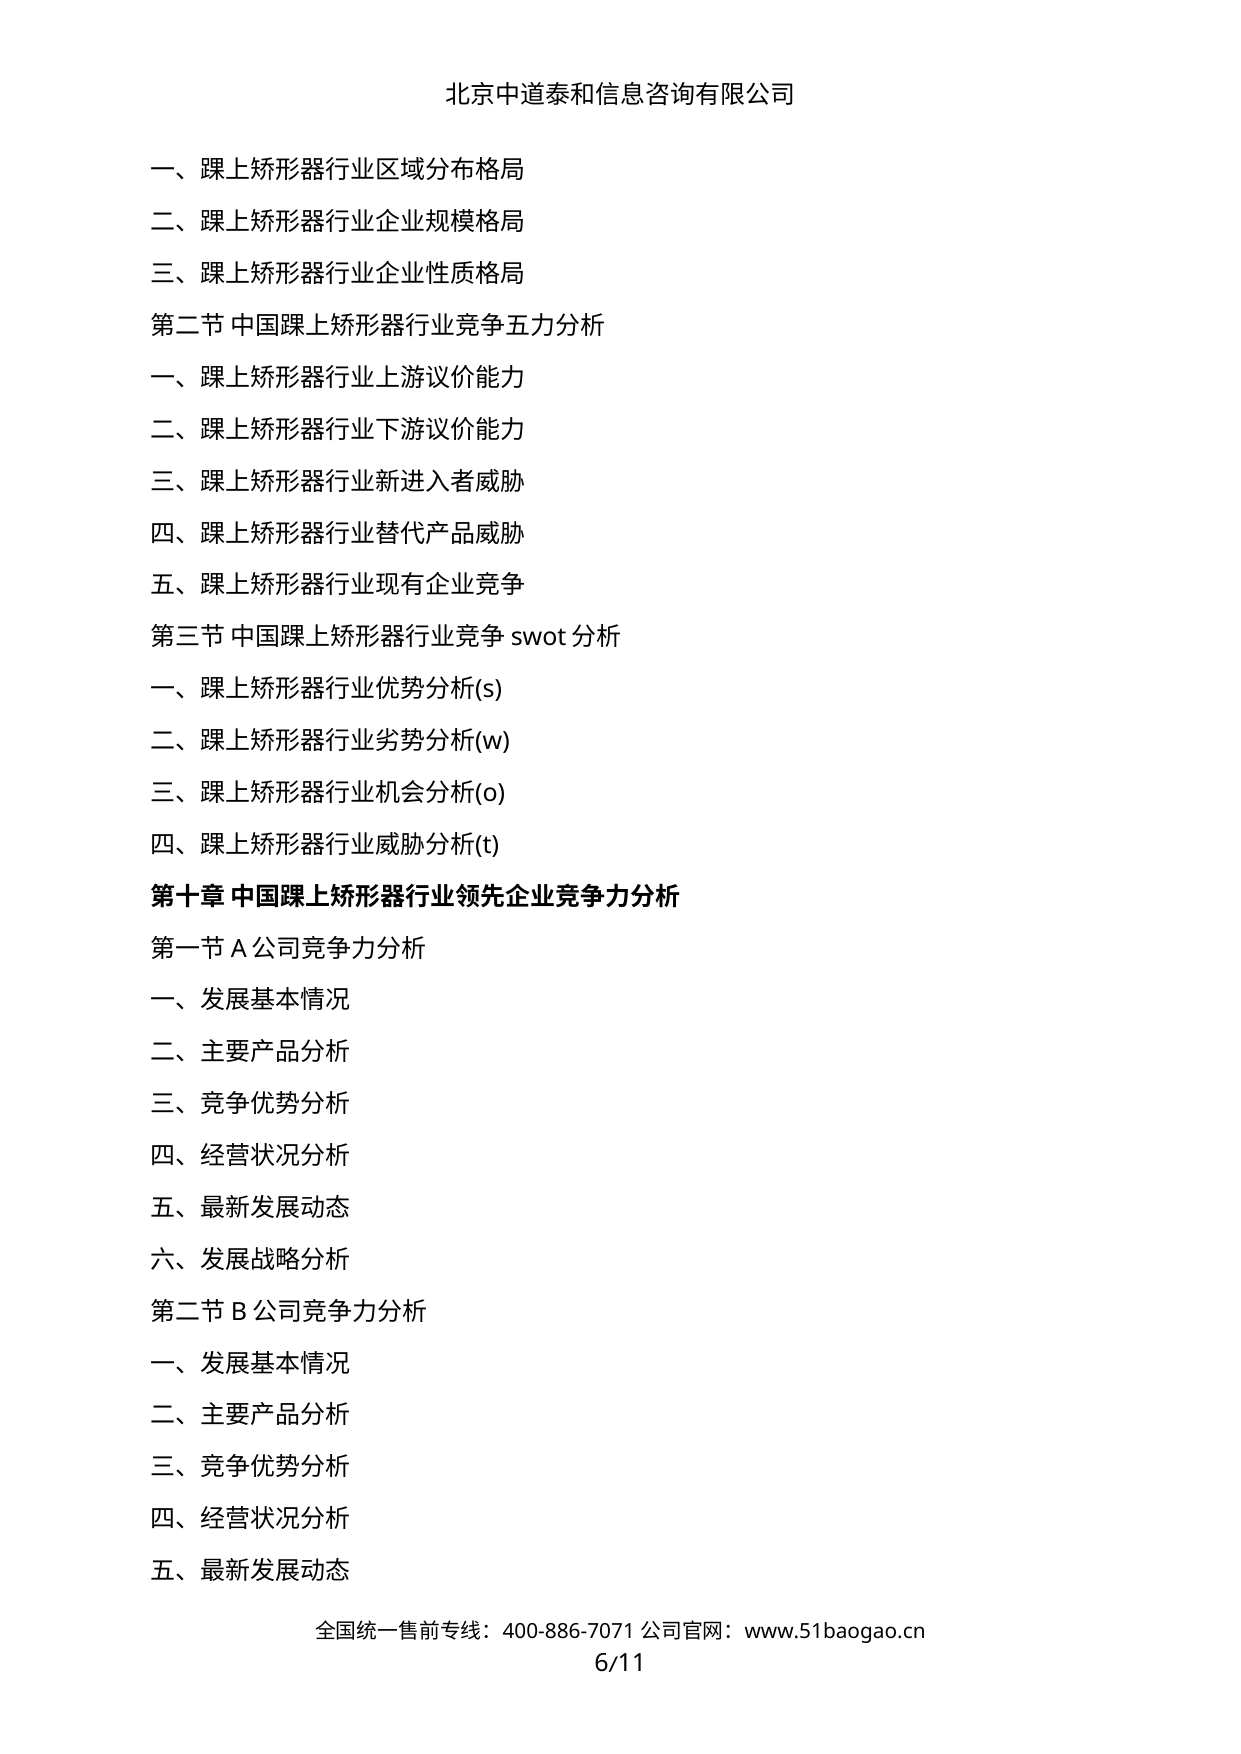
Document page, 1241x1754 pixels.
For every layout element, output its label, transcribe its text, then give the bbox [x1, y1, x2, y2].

text 二、踝上矫形器行业劣势分析(w) [150, 721, 1090, 757]
text 四、踝上矫形器行业威胁分析(t) [150, 824, 1090, 861]
text 第二节 中国踝上矫形器行业竞争五力分析 [150, 306, 1090, 342]
text 第二节 B公司竞争力分析 [150, 1291, 1090, 1327]
text 二、主要产品分析 [150, 1395, 1090, 1431]
text 三、踝上矫形器行业机会分析(o) [150, 772, 1090, 809]
text 一、发展基本情况 [150, 980, 1090, 1016]
text 四、踝上矫形器行业替代产品威胁 [150, 513, 1090, 549]
text 一、踝上矫形器行业上游议价能力 [150, 357, 1090, 394]
text 第一节 A公司竞争力分析 [150, 928, 1090, 964]
text 三、踝上矫形器行业新进入者威胁 [150, 461, 1090, 497]
text 四、经营状况分析 [150, 1136, 1090, 1172]
text 三、踝上矫形器行业企业性质格局 [150, 254, 1090, 290]
text 一、踝上矫形器行业优势分析(s) [150, 669, 1090, 705]
text 四、经营状况分析 [150, 1499, 1090, 1535]
text 二、踝上矫形器行业下游议价能力 [150, 409, 1090, 446]
text 第三节 中国踝上矫形器行业竞争swot分析 [150, 617, 1090, 653]
text 二、踝上矫形器行业企业规模格局 [150, 202, 1090, 238]
text 五、最新发展动态 [150, 1187, 1090, 1224]
text 第十章 中国踝上矫形器行业领先企业竞争力分析 [150, 876, 1090, 912]
text 二、主要产品分析 [150, 1032, 1090, 1068]
text 一、发展基本情况 [150, 1343, 1090, 1379]
text 六、发展战略分析 [150, 1239, 1090, 1276]
text 一、踝上矫形器行业区域分布格局 [150, 150, 1090, 186]
text 三、竞争优势分析 [150, 1084, 1090, 1120]
text 五、踝上矫形器行业现有企业竞争 [150, 565, 1090, 601]
text 五、最新发展动态 [150, 1551, 1090, 1587]
text 三、竞争优势分析 [150, 1447, 1090, 1483]
